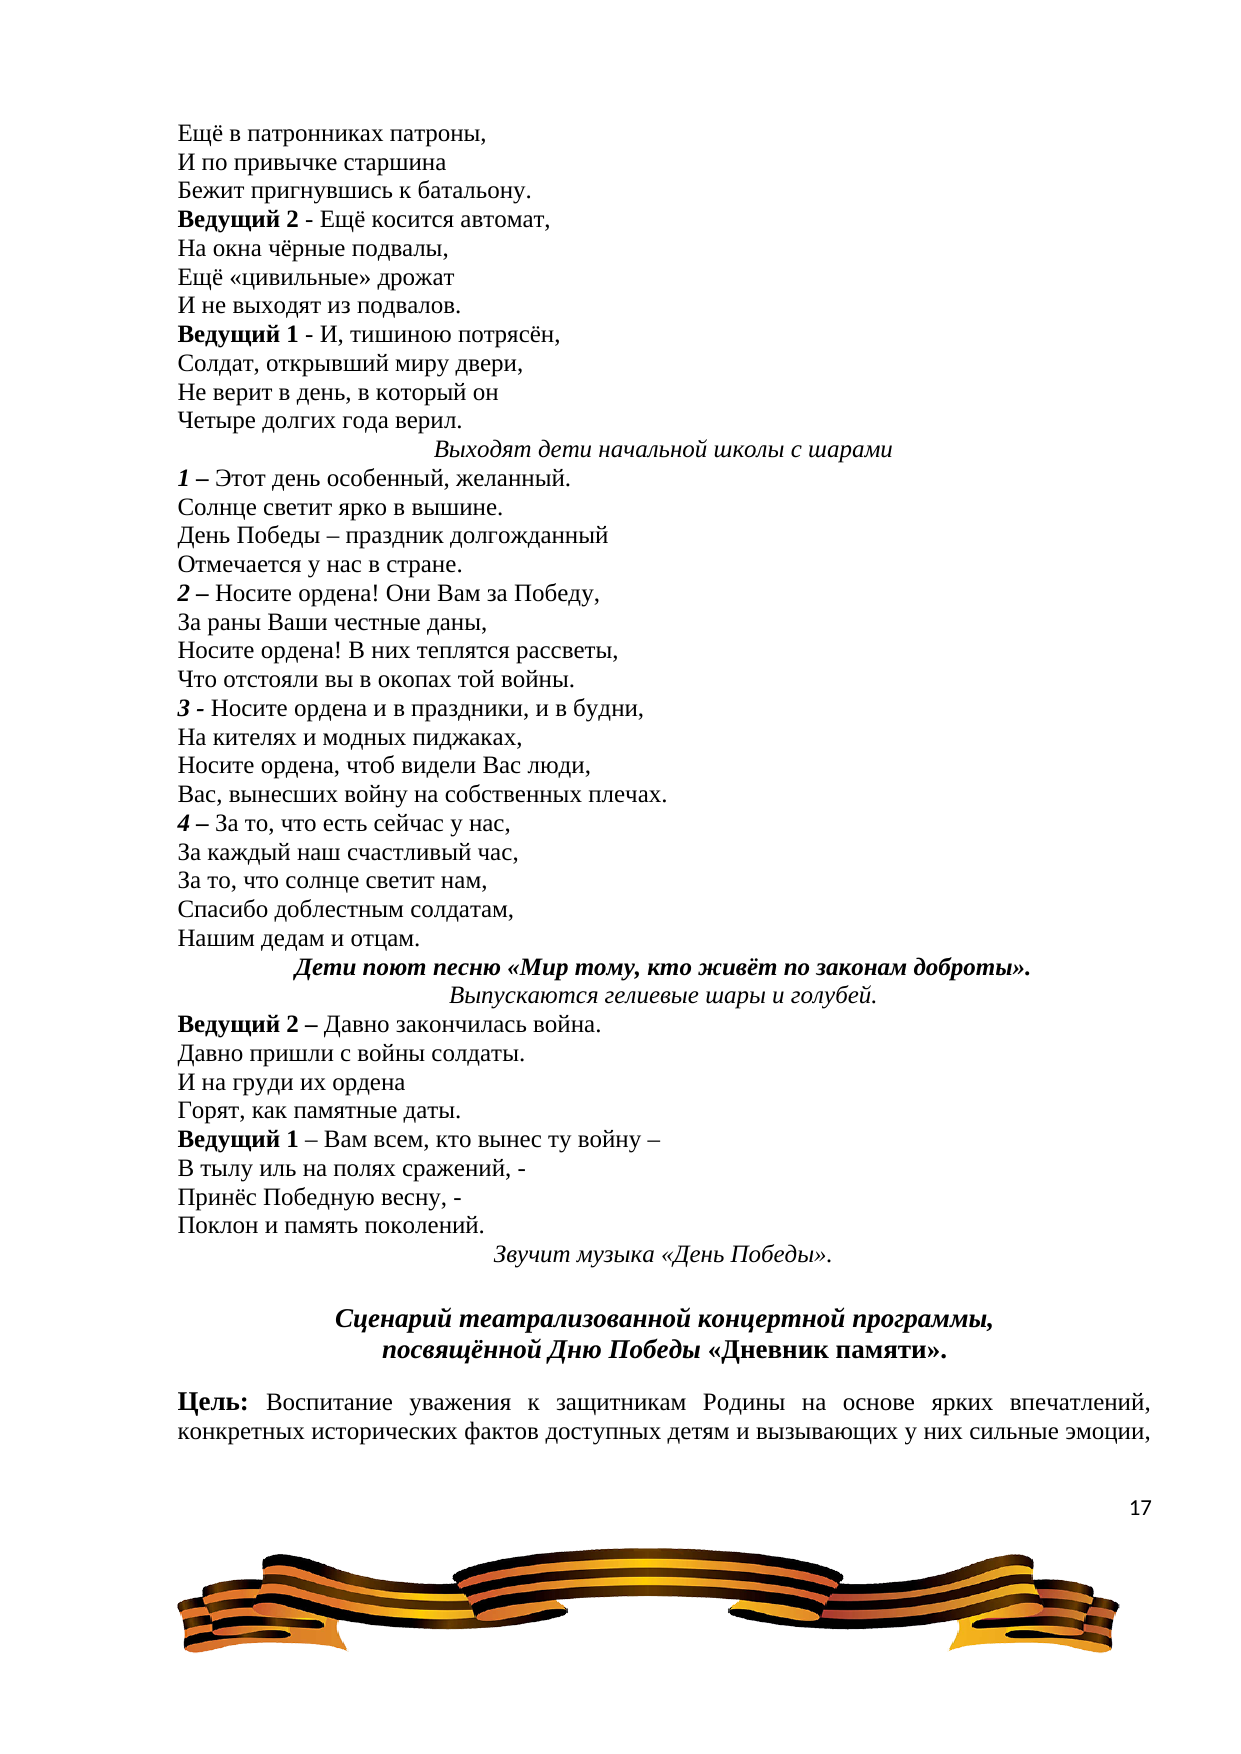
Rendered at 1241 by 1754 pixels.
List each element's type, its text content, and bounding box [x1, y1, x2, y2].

text И на груди их ордена [177, 1067, 1152, 1096]
text И по привычке старшина [177, 147, 1152, 176]
text Ведущий 2 - Ещё косится автомат, [177, 204, 1152, 233]
text Ведущий 1 – Вам всем, кто вынес ту войну – [177, 1124, 1152, 1153]
text 2 – Носите ордена! Они Вам за Победу, [177, 578, 1152, 607]
text Сценарий театрализованной концертной программы, [177, 1302, 1152, 1333]
text Солдат, открывший миру двери, [177, 348, 1152, 377]
text За каждый наш счастливый час, [177, 837, 1152, 866]
text Выпускаются гелиевые шары и голубей. [177, 981, 1152, 1009]
text Ещё «цивильные» дрожат [177, 262, 1152, 291]
text В тылу иль на полях сражений, - [177, 1153, 1152, 1182]
text Горят, как памятные даты. [177, 1096, 1152, 1124]
text На окна чёрные подвалы, [177, 233, 1152, 262]
text Выходят дети начальной школы с шарами [177, 434, 1152, 463]
text Вас, вынесших войну на собственных плечах. [177, 779, 1152, 808]
text Ведущий 2 – Давно закончилась война. [177, 1009, 1152, 1038]
text 1 – Этот день особенный, желанный. [177, 463, 1152, 492]
text И не выходят из подвалов. [177, 291, 1152, 319]
text Давно пришли с войны солдаты. [177, 1038, 1152, 1067]
text Спасибо доблестным солдатам, [177, 894, 1152, 923]
text Ведущий 1 - И, тишиною потрясён, [177, 319, 1152, 348]
text Поклон и память поколений. [177, 1211, 1152, 1239]
text Солнце светит ярко в вышине. [177, 492, 1152, 521]
text Ещё в патронниках патроны, [177, 118, 1152, 147]
text 4 – За то, что есть сейчас у нас, [177, 808, 1152, 837]
text посвящённой Дню Победы «Дневник памяти». [177, 1333, 1152, 1364]
text На кителях и модных пиджаках, [177, 722, 1152, 751]
text Нашим дедам и отцам. [177, 923, 1152, 952]
text Носите ордена! В них теплятся рассветы, [177, 636, 1152, 664]
text Отмечается у нас в стране. [177, 549, 1152, 578]
text Дети поют песню «Мир тому, кто живёт по законам доброты». [177, 952, 1152, 981]
text 3 - Носите ордена и в праздники, и в будни, [177, 693, 1152, 722]
text Принёс Победную весну, - [177, 1182, 1152, 1211]
text Не верит в день, в который он [177, 377, 1152, 406]
text За то, что солнце светит нам, [177, 866, 1152, 894]
text За раны Ваши честные даны, [177, 607, 1152, 636]
picture [177, 1546, 1120, 1656]
text Носите ордена, чтоб видели Вас люди, [177, 751, 1152, 779]
text Что отстояли вы в окопах той войны. [177, 664, 1152, 693]
text Звучит музыка «День Победы». [177, 1239, 1152, 1268]
text Четыре долгих года верил. [177, 406, 1152, 434]
text Бежит пригнувшись к батальону. [177, 176, 1152, 204]
text День Победы – праздник долгожданный [177, 521, 1152, 549]
